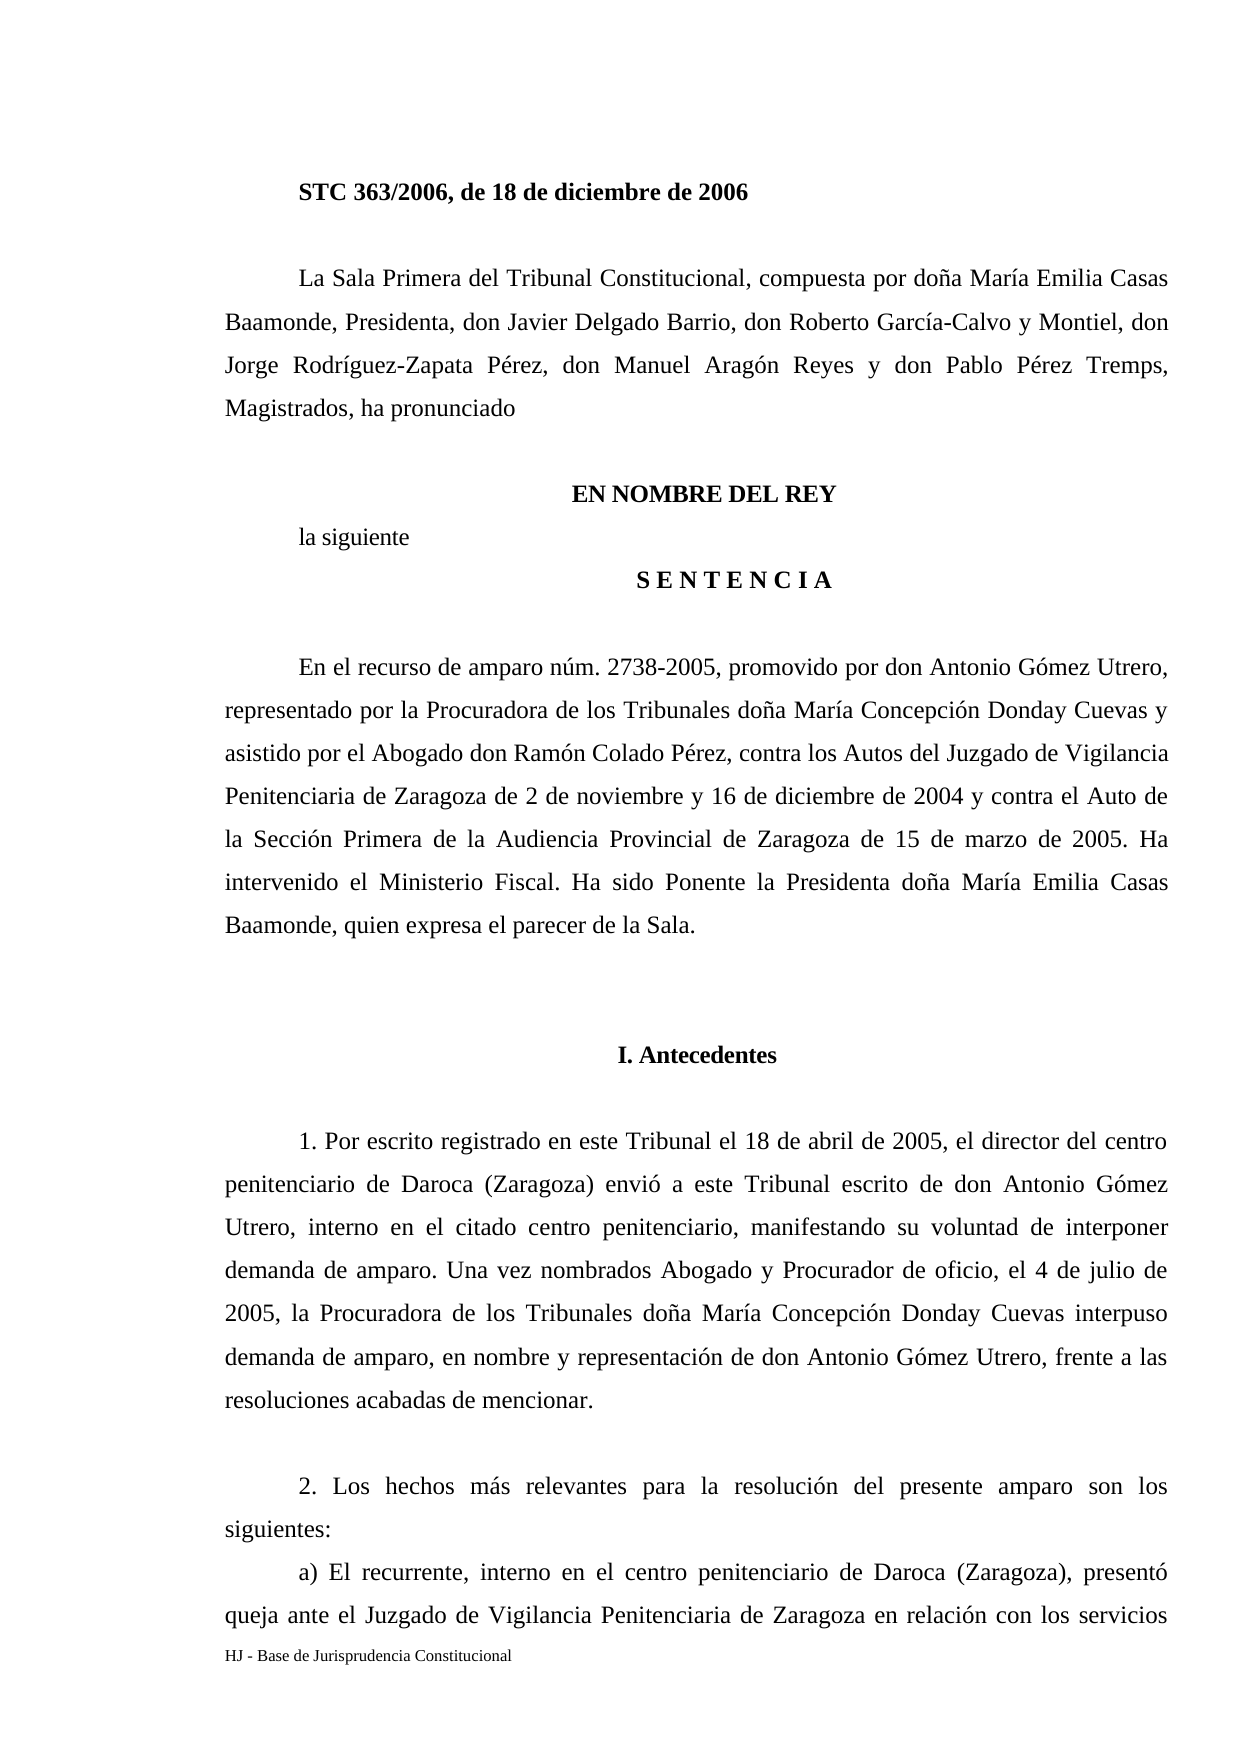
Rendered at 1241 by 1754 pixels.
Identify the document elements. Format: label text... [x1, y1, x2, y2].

text I. Antecedentes [224, 1040, 1169, 1068]
text la siguiente [224, 522, 1110, 551]
text 1. Por escrito registrado en este Tribunal el 18 de abril de 2005, el director del centro penitenciario de Daroca (Zaragoza) envió a este Tribunal escrito de don Antonio Gómez Utrero, interno en el citado centro penitenciario, manifestando su voluntad de interponer demanda de amparo. Una vez nombrados Abogado y Procurador de oficio, el 4 de julio de 2005, la Procuradora de los Tribunales doña María Concepción Donday Cuevas interpuso demanda de amparo, en nombre y representación de don Antonio Gómez Utrero, frente a las resoluciones acabadas de mencionar. [224, 1126, 1169, 1413]
text STC 363/2006, de 18 de diciembre de 2006 [224, 177, 1169, 206]
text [224, 1557, 1169, 1629]
text 2. Los hechos más relevantes para la resolución del presente amparo son los siguientes: [224, 1471, 1169, 1543]
text EN NOMBRE DEL REY [224, 479, 1110, 508]
text La Sala Primera del Tribunal Constitucional, compuesta por doña María Emilia Casas Baamonde, Presidenta, don Javier Delgado Barrio, don Roberto García-Calvo y Montiel, don Jorge Rodríguez-Zapata Pérez, don Manuel Aragón Reyes y don Pablo Pérez Tremps, Magistrados, ha pronunciado [224, 263, 1169, 422]
text S E N T E N C I A [224, 565, 1169, 594]
text En el recurso de amparo núm. 2738-2005, promovido por don Antonio Gómez Utrero, representado por la Procuradora de los Tribunales doña María Concepción Donday Cuevas y asistido por el Abogado don Ramón Colado Pérez, contra los Autos del Juzgado de Vigilancia Penitenciaria de Zaragoza de 2 de noviembre y 16 de diciembre de 2004 y contra el Auto de la Sección Primera de la Audiencia Provincial de Zaragoza de 15 de marzo de 2005. Ha intervenido el Ministerio Fiscal. Ha sido Ponente la Presidenta doña María Emilia Casas Baamonde, quien expresa el parecer de la Sala. [224, 652, 1169, 939]
